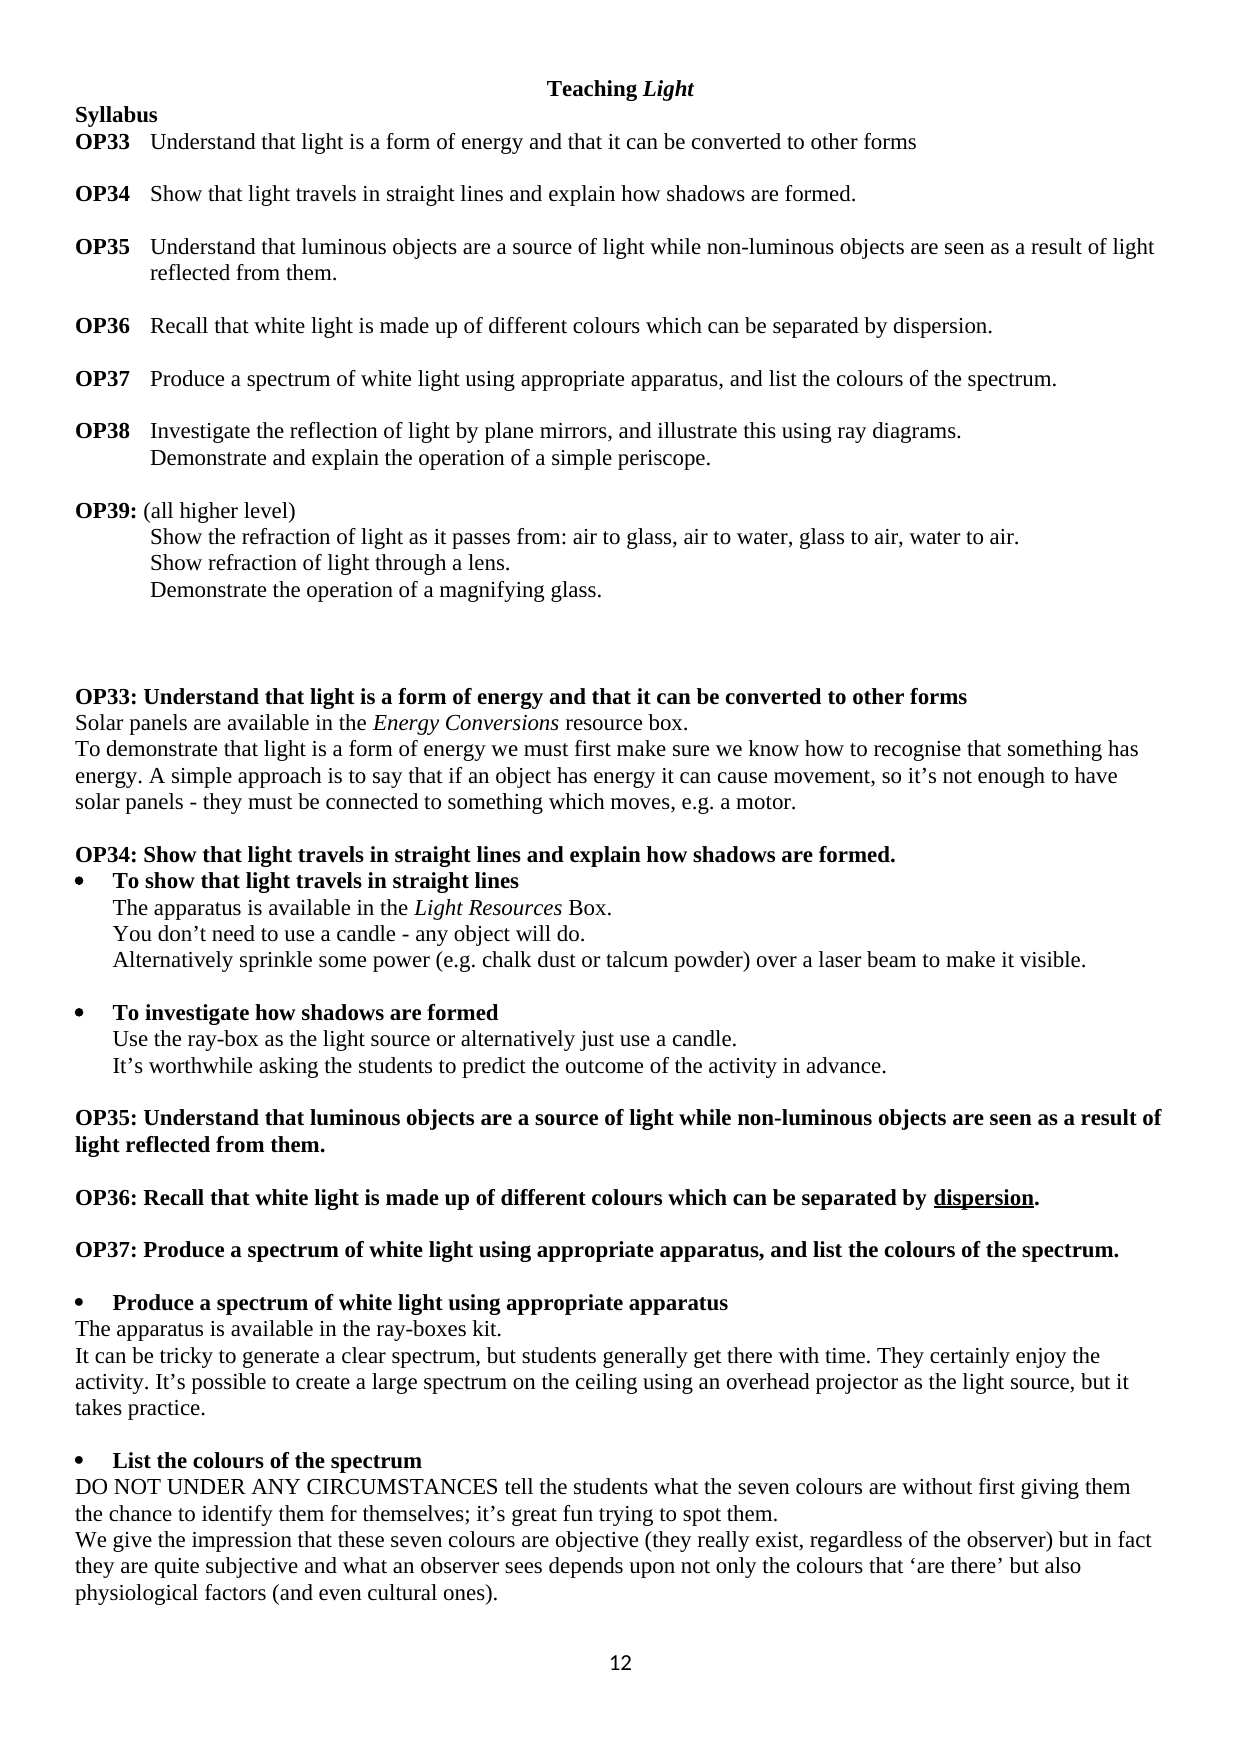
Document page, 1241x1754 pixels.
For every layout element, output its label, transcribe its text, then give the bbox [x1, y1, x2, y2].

text Solar panels are available in the Energy Conversions resource box. [75, 709, 1165, 736]
text It’s worthwhile asking the students to predict the outcome of the activity in advance. [112, 1052, 1165, 1078]
text Syllabus [75, 101, 1165, 128]
list List the colours of the spectrum [75, 1447, 1165, 1473]
text OP34 Show that light travels in straight lines and explain how shadows are formed. [75, 180, 1165, 207]
text OP33 Understand that light is a form of energy and that it can be converted to other forms [75, 128, 1165, 154]
text Teaching Light [75, 75, 1165, 101]
list To investigate how shadows are formed [75, 999, 1165, 1025]
text Alternatively sprinkle some power (e.g. chalk dust or talcum powder) over a laser beam to make it visible. [112, 946, 1165, 973]
text OP39: (all higher level) [75, 497, 1165, 523]
text The apparatus is available in the ray-boxes kit. [75, 1315, 1165, 1342]
text OP34: Show that light travels in straight lines and explain how shadows are formed. [75, 841, 1165, 867]
text You don’t need to use a candle - any object will do. [112, 920, 1165, 946]
text Demonstrate the operation of a magnifying glass. [75, 576, 1165, 602]
text To demonstrate that light is a form of energy we must first make sure we know how to recognise that something has energy. A simple approach is to say that if an object has energy it can cause movement, so it’s not enough to have solar panels - they must be connected to something which moves, e.g. a motor. [75, 736, 1165, 814]
text Demonstrate and explain the operation of a simple periscope. [75, 444, 1165, 470]
text Use the ray-box as the light source or alternatively just use a candle. [112, 1025, 1165, 1052]
text OP37 Produce a spectrum of white light using appropriate apparatus, and list the colours of the spectrum. [75, 365, 1165, 391]
text Show refraction of light through a lens. [75, 549, 1165, 576]
text We give the impression that these seven colours are objective (they really exist, regardless of the observer) but in fact they are quite subjective and what an observer sees depends upon not only the colours that ‘are there’ but also physiological factors (and even cultural ones). [75, 1526, 1165, 1605]
text OP37: Produce a spectrum of white light using appropriate apparatus, and list the colours of the spectrum. [75, 1236, 1165, 1263]
text It can be tricky to generate a clear spectrum, but students generally get there with time. They certainly enjoy the activity. It’s possible to create a large spectrum on the ceiling using an overhead projector as the light source, but it takes practice. [75, 1342, 1165, 1421]
text The apparatus is available in the Light Resources Box. [112, 894, 1165, 920]
list Produce a spectrum of white light using appropriate apparatus [75, 1289, 1165, 1315]
text OP38 Investigate the reflection of light by plane mirrors, and illustrate this using ray diagrams. [75, 418, 1165, 444]
text OP36: Recall that white light is made up of different colours which can be separated by dispersion. [75, 1183, 1165, 1210]
text OP35 Understand that luminous objects are a source of light while non-luminous objects are seen as a result of light reflected from them. [75, 233, 1165, 286]
list To show that light travels in straight lines [75, 867, 1165, 894]
text OP33: Understand that light is a form of energy and that it can be converted to other forms [75, 683, 1165, 709]
text OP35: Understand that luminous objects are a source of light while non-luminous objects are seen as a result of light reflected from them. [75, 1104, 1165, 1157]
text DO NOT UNDER ANY CIRCUMSTANCES tell the students what the seven colours are without first giving them the chance to identify them for themselves; it’s great fun trying to spot them. [75, 1473, 1165, 1526]
text Show the refraction of light as it passes from: air to glass, air to water, glass to air, water to air. [75, 523, 1165, 549]
text OP36 Recall that white light is made up of different colours which can be separated by dispersion. [75, 312, 1165, 338]
